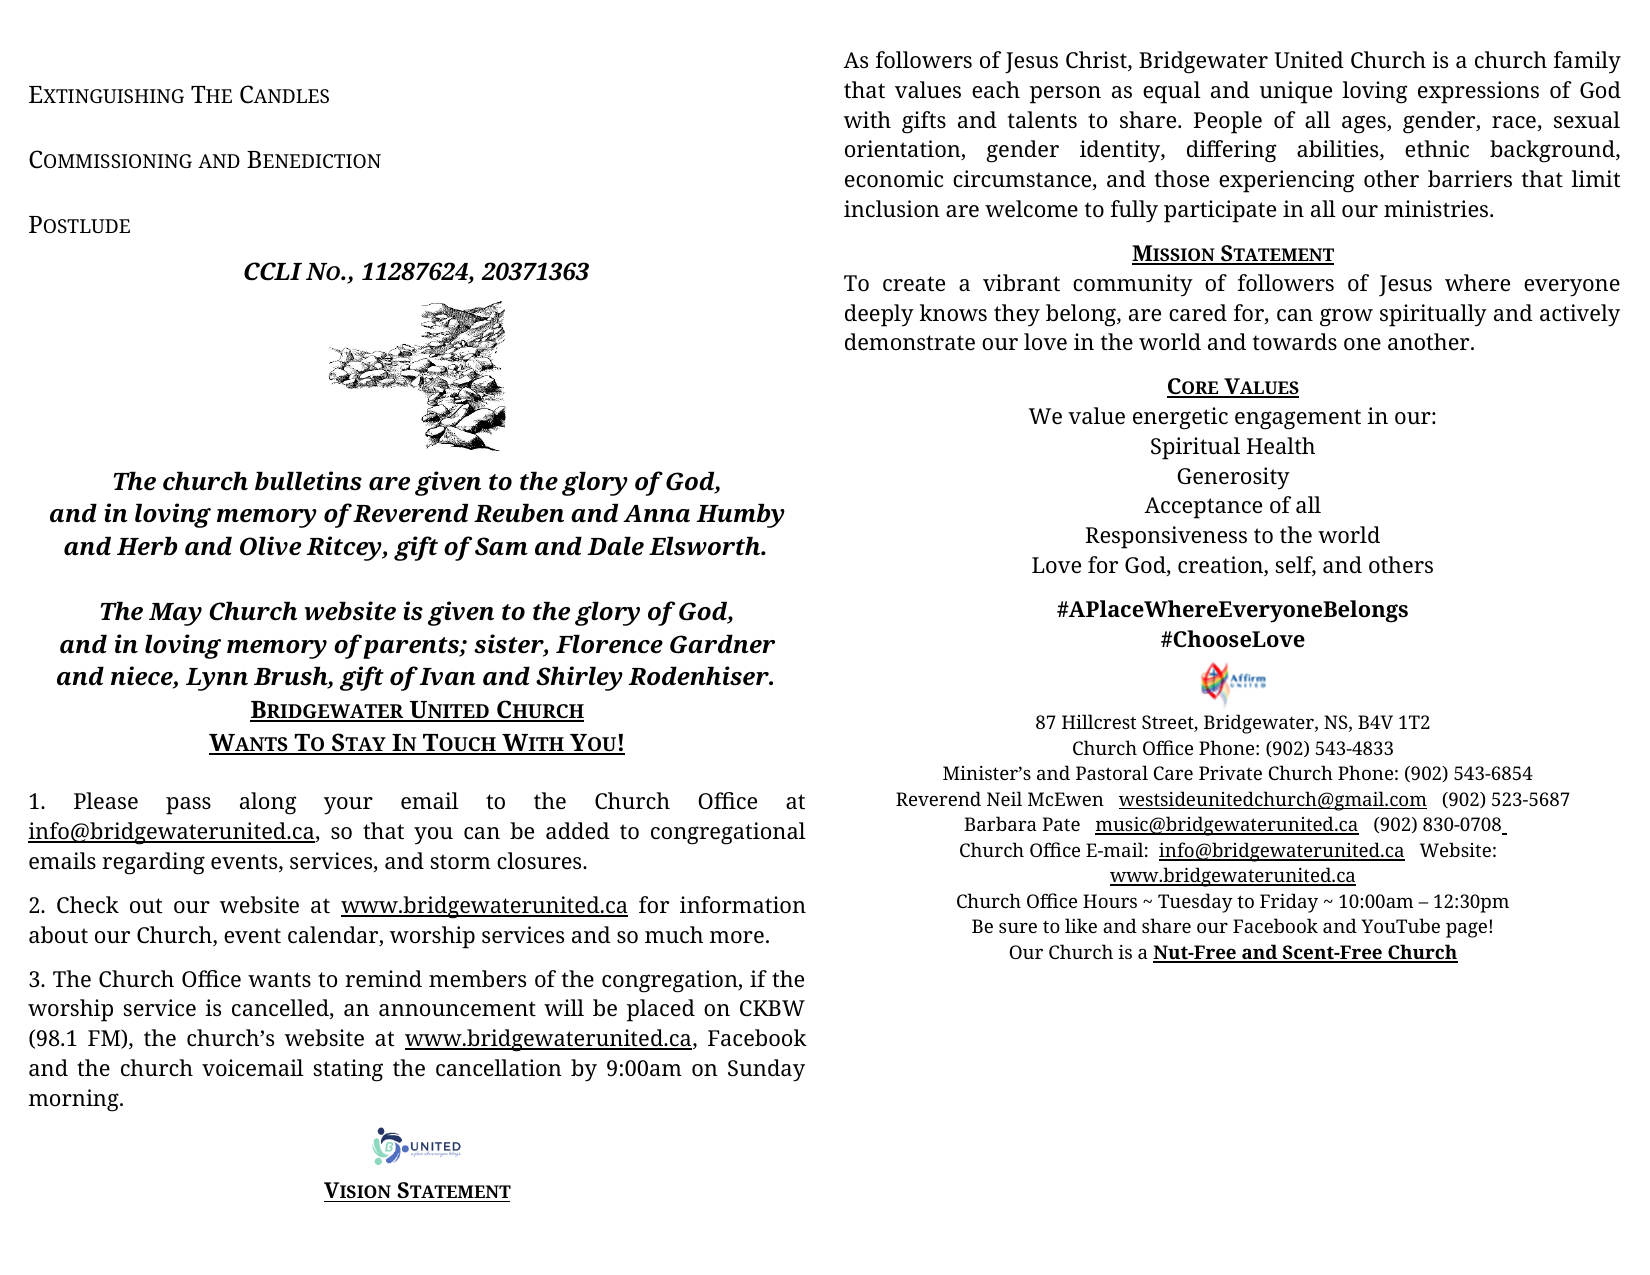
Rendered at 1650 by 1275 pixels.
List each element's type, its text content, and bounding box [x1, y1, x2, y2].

text 87 Hillcrest Street, Bridgewater, NS, B4V 1T2 [844, 710, 1622, 735]
text and Herb and Olive Ritcey, gift of Sam and Dale Elsworth. [28, 530, 806, 562]
text CCLI No., 11287624, 20371363 [28, 255, 806, 287]
text Generosity [844, 461, 1622, 490]
text Responsiveness to the world [844, 520, 1622, 550]
text Love for God, creation, self, and others [844, 550, 1622, 580]
text 3. The Church Office wants to remind members of the congregation, if the worship service is cancelled, an announcement will be placed on CKBW (98.1 FM), the church’s website at www.bridgewaterunited.ca, Facebook and the church voicemail stating the cancellation by 9:00am on Sunday morning. [28, 964, 806, 1113]
text The church bulletins are given to the glory of God, [28, 464, 806, 497]
text #APlaceWhereEveryoneBelongs [844, 594, 1622, 624]
text #ChooseLove [844, 624, 1622, 653]
text Extinguishing The Candles [28, 78, 806, 110]
text Reverend Neil McEwen westsideunitedchurch@gmail.com (902) 523-5687 [844, 786, 1622, 812]
text Church Office Phone: (902) 543-4833 [844, 735, 1622, 761]
text Wants To Stay In Touch With You! [28, 725, 806, 758]
picture [365, 1126, 469, 1167]
text Minister’s and Pastoral Care Private Church Phone: (902) 543-6854 [844, 761, 1622, 786]
text Postlude [28, 208, 806, 241]
text Acceptance of all [844, 490, 1622, 520]
text As followers of Jesus Christ, Bridgewater United Church is a church family that values each person as equal and unique loving expressions of God with gifts and talents to share. People of all ages, gender, race, sexual orientation, gender identity, differing abilities, ethnic background, economic circumstance, and those experiencing other barriers that limit inclusion are welcome to fully participate in all our ministries. [844, 45, 1622, 224]
text To create a vibrant community of followers of Jesus where everyone deeply knows they belong, are cared for, can grow spiritually and actively demonstrate our love in the world and towards one another. [844, 268, 1622, 357]
text Bridgewater United Church [28, 693, 806, 725]
text and in loving memory of parents; sister, Florence Gardner [28, 627, 806, 660]
picture [328, 301, 506, 451]
text Core Values [844, 371, 1622, 401]
text Mission Statement [844, 238, 1622, 268]
picture [1199, 661, 1267, 710]
text Church Office Hours ~ Tuesday to Friday ~ 10:00am – 12:30pm [844, 888, 1622, 914]
text Church Office E-mail: info@bridgewaterunited.ca Website: www.bridgewaterunited.ca [844, 837, 1622, 888]
text Vision Statement [28, 1176, 806, 1205]
text Our Church is a Nut-Free and Scent-Free Church [844, 939, 1622, 965]
text and niece, Lynn Brush, gift of Ivan and Shirley Rodenhiser. [28, 660, 806, 693]
text The May Church website is given to the glory of God, [28, 595, 806, 627]
text Be sure to like and share our Facebook and YouTube page! [844, 914, 1622, 939]
text 2. Check out our website at www.bridgewaterunited.ca for information about our Church, event calendar, worship services and so much more. [28, 890, 806, 949]
text 1. Please pass along your email to the Church Office at info@bridgewaterunited.ca, so that you can be added to congregational emails regarding events, services, and storm closures. [28, 786, 806, 876]
text We value energetic engagement in our: [844, 401, 1622, 431]
text and in loving memory of Reverend Reuben and Anna Humby [28, 497, 806, 530]
text Spiritual Health [844, 431, 1622, 461]
text Barbara Pate music@bridgewaterunited.ca (902) 830-0708 [844, 812, 1622, 837]
text Commissioning and Benediction [28, 143, 806, 175]
